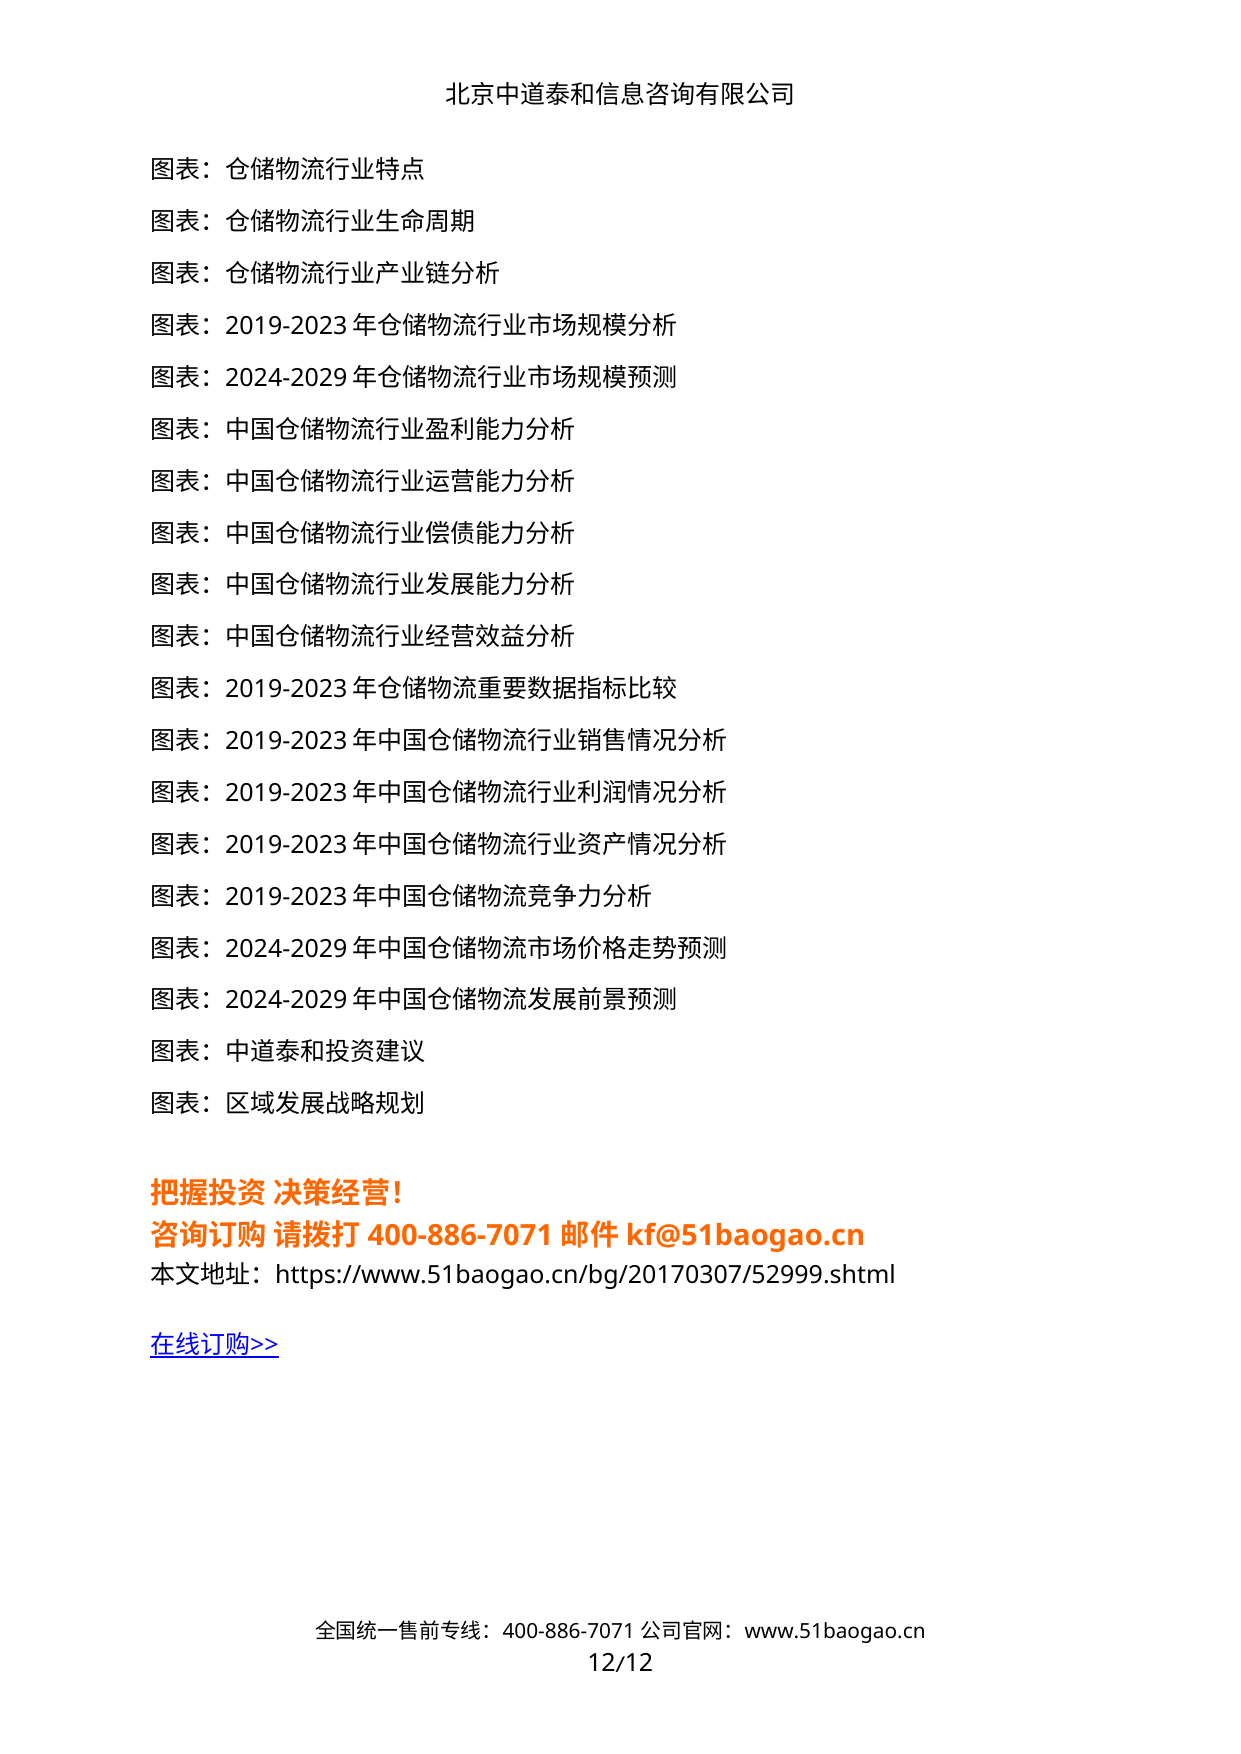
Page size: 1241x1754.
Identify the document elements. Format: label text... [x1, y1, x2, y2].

text 图表：2024-2029年中国仓储物流市场价格走势预测 [150, 928, 1090, 964]
text 图表：2024-2029年中国仓储物流发展前景预测 [150, 980, 1090, 1016]
text 图表：仓储物流行业产业链分析 [150, 254, 1090, 290]
text 图表：中国仓储物流行业偿债能力分析 [150, 513, 1090, 549]
text 图表：中国仓储物流行业发展能力分析 [150, 565, 1090, 601]
text 图表：中国仓储物流行业经营效益分析 [150, 617, 1090, 653]
text 图表：2024-2029年仓储物流行业市场规模预测 [150, 357, 1090, 394]
text 图表：2019-2023年仓储物流重要数据指标比较 [150, 669, 1090, 705]
text 图表：2019-2023年仓储物流行业市场规模分析 [150, 306, 1090, 342]
text 图表：仓储物流行业生命周期 [150, 202, 1090, 238]
text 把握投资 决策经营！咨询订购 请拨打 400-886-7071 邮件 kf@51baogao.cn本文地址：https://www.51baogao.cn/bg/20170307/52999.shtml [150, 1136, 1090, 1291]
text 图表：中国仓储物流行业运营能力分析 [150, 461, 1090, 497]
text 图表：中国仓储物流行业盈利能力分析 [150, 409, 1090, 446]
text 图表：中道泰和投资建议 [150, 1032, 1090, 1068]
text 图表：2019-2023年中国仓储物流行业销售情况分析 [150, 721, 1090, 757]
text 图表：2019-2023年中国仓储物流行业资产情况分析 [150, 824, 1090, 861]
text 图表：区域发展战略规划 [150, 1084, 1090, 1120]
text 图表：2019-2023年中国仓储物流行业利润情况分析 [150, 772, 1090, 809]
text 在线订购>> [150, 1291, 1090, 1361]
text 图表：2019-2023年中国仓储物流竞争力分析 [150, 876, 1090, 912]
text 图表：仓储物流行业特点 [150, 150, 1090, 186]
